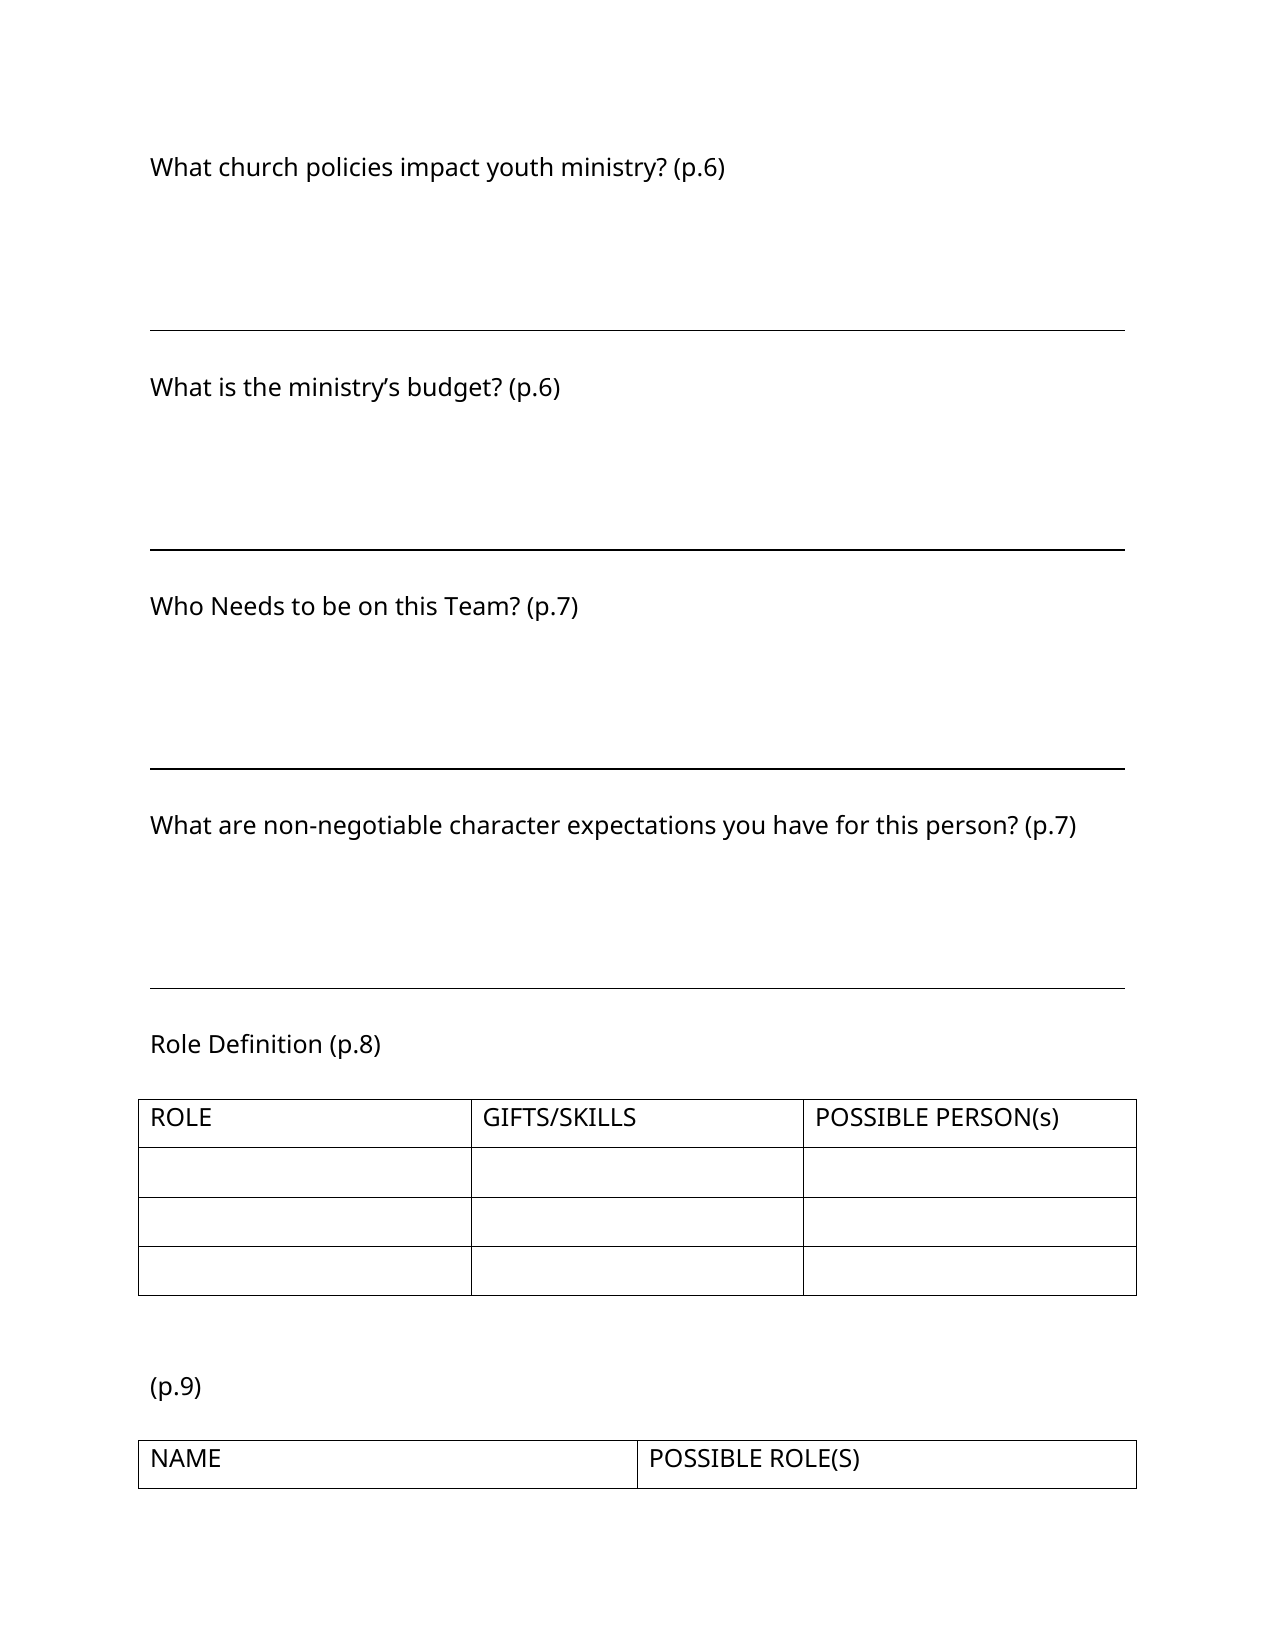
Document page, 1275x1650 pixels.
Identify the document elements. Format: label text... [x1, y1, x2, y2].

table_header GIFTS/SKILLS [472, 1100, 803, 1147]
table_cell [804, 1148, 1136, 1197]
text Who Needs to be on this Team? (p.7) [150, 588, 1125, 623]
table_cell [472, 1148, 803, 1197]
text What church policies impact youth ministry? (p.6) [150, 150, 1125, 184]
table_cell [472, 1198, 803, 1246]
table_header NAME [139, 1441, 637, 1488]
text What is the ministry’s budget? (p.6) [150, 369, 1125, 403]
text (p.9) [150, 1368, 1125, 1402]
table_cell [472, 1247, 803, 1295]
table_cell [139, 1198, 471, 1246]
table_cell [804, 1247, 1136, 1295]
text What are non-negotiable character expectations you have for this person? (p.7) [150, 808, 1125, 842]
table_cell [139, 1148, 471, 1197]
text Role Definition (p.8) [150, 1027, 1125, 1061]
table_header POSSIBLE ROLE(S) [638, 1441, 1136, 1488]
table_header ROLE [139, 1100, 471, 1147]
table_cell [139, 1247, 471, 1295]
table_header POSSIBLE PERSON(s) [804, 1100, 1136, 1147]
table_cell [804, 1198, 1136, 1246]
